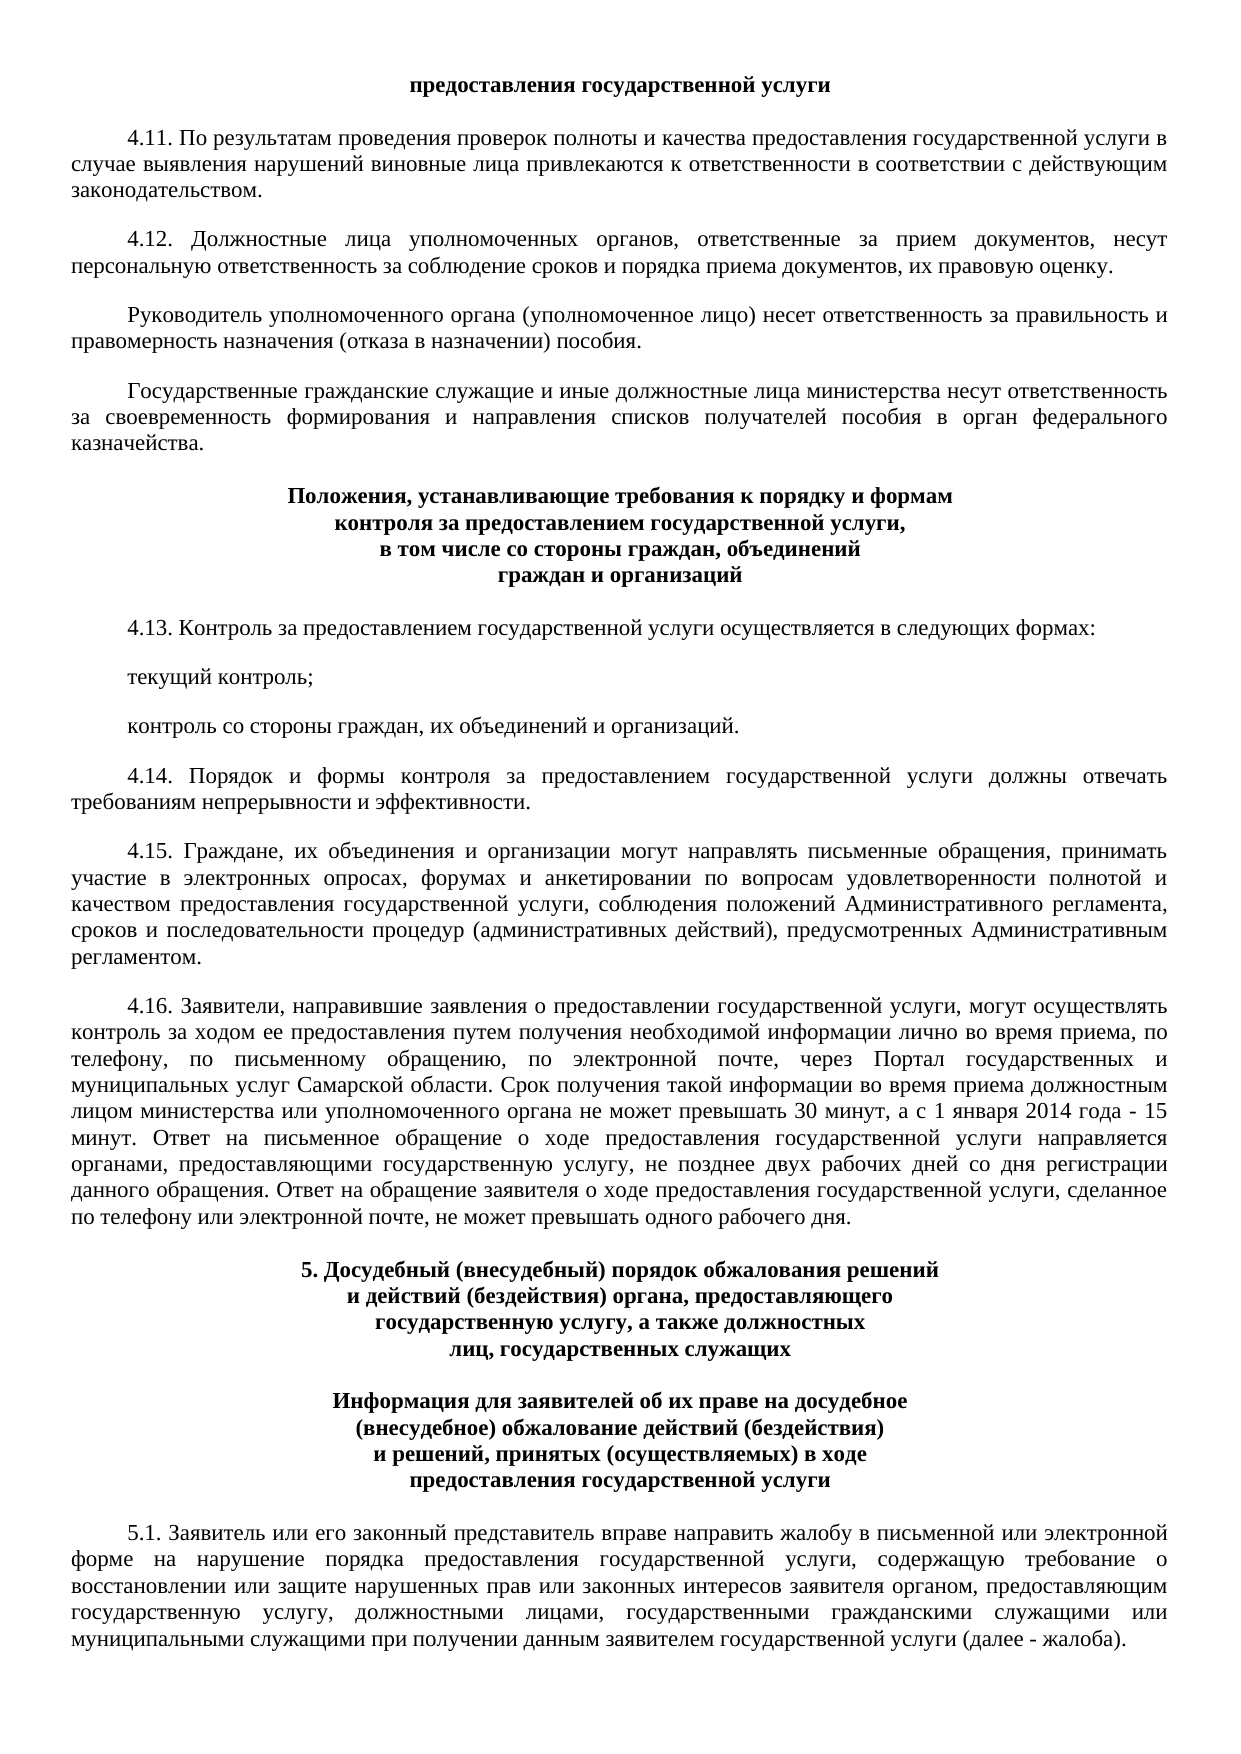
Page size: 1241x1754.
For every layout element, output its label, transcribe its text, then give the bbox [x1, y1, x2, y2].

title и действий (бездействия) органа, предоставляющего [71, 1282, 1169, 1308]
title и решений, принятых (осуществляемых) в ходе [71, 1440, 1169, 1466]
title (внесудебное) обжалование действий (бездействия) [71, 1414, 1169, 1440]
title Положения, устанавливающие требования к порядку и формам [71, 482, 1169, 508]
title государственную услугу, а также должностных [71, 1308, 1169, 1335]
text Государственные гражданские служащие и иные должностные лица министерства несут ответственность за своевременность формирования и направления списков получателей пособия в орган федерального казначейства. [71, 377, 1169, 456]
text контроль со стороны граждан, их объединений и организаций. [71, 712, 1169, 739]
text 4.13. Контроль за предоставлением государственной услуги осуществляется в следующих формах: [71, 614, 1169, 640]
title предоставления государственной услуги [71, 1466, 1169, 1493]
title граждан и организаций [71, 561, 1169, 588]
text 5.1. Заявитель или его законный представитель вправе направить жалобу в письменной или электронной форме на нарушение порядка предоставления государственной услуги, содержащую требование о восстановлении или защите нарушенных прав или законных интересов заявителя органом, предоставляющим государственную услугу, должностными лицами, государственными гражданскими служащими или муниципальными служащими при получении данным заявителем государственной услуги (далее - жалоба). [71, 1519, 1169, 1651]
text 4.15. Граждане, их объединения и организации могут направлять письменные обращения, принимать участие в электронных опросах, форумах и анкетировании по вопросам удовлетворенности полнотой и качеством предоставления государственной услуги, соблюдения положений Административного регламента, сроков и последовательности процедур (административных действий), предусмотренных Административным регламентом. [71, 837, 1169, 969]
text 4.14. Порядок и формы контроля за предоставлением государственной услуги должны отвечать требованиям непрерывности и эффективности. [71, 762, 1169, 814]
title Информация для заявителей об их праве на досудебное [71, 1387, 1169, 1414]
title лиц, государственных служащих [71, 1335, 1169, 1361]
text Руководитель уполномоченного органа (уполномоченное лицо) несет ответственность за правильность и правомерность назначения (отказа в назначении) пособия. [71, 301, 1169, 354]
title контроля за предоставлением государственной услуги, [71, 508, 1169, 535]
text 4.16. Заявители, направившие заявления о предоставлении государственной услуги, могут осуществлять контроль за ходом ее предоставления путем получения необходимой информации лично во время приема, по телефону, по письменному обращению, по электронной почте, через Портал государственных и муниципальных услуг Самарской области. Срок получения такой информации во время приема должностным лицом министерства или уполномоченного органа не может превышать 30 минут, а с 1 января 2014 года - 15 минут. Ответ на письменное обращение о ходе предоставления государственной услуги направляется органами, предоставляющими государственную услугу, не позднее двух рабочих дней со дня регистрации данного обращения. Ответ на обращение заявителя о ходе предоставления государственной услуги, сделанное по телефону или электронной почте, не может превышать одного рабочего дня. [71, 992, 1169, 1229]
text 4.11. По результатам проведения проверок полноты и качества предоставления государственной услуги в случае выявления нарушений виновные лица привлекаются к ответственности в соответствии с действующим законодательством. [71, 123, 1169, 203]
title предоставления государственной услуги [71, 71, 1169, 97]
title в том числе со стороны граждан, объединений [71, 535, 1169, 561]
text текущий контроль; [71, 663, 1169, 689]
title 5. Досудебный (внесудебный) порядок обжалования решений [71, 1256, 1169, 1282]
text 4.12. Должностные лица уполномоченных органов, ответственные за прием документов, несут персональную ответственность за соблюдение сроков и порядка приема документов, их правовую оценку. [71, 226, 1169, 278]
